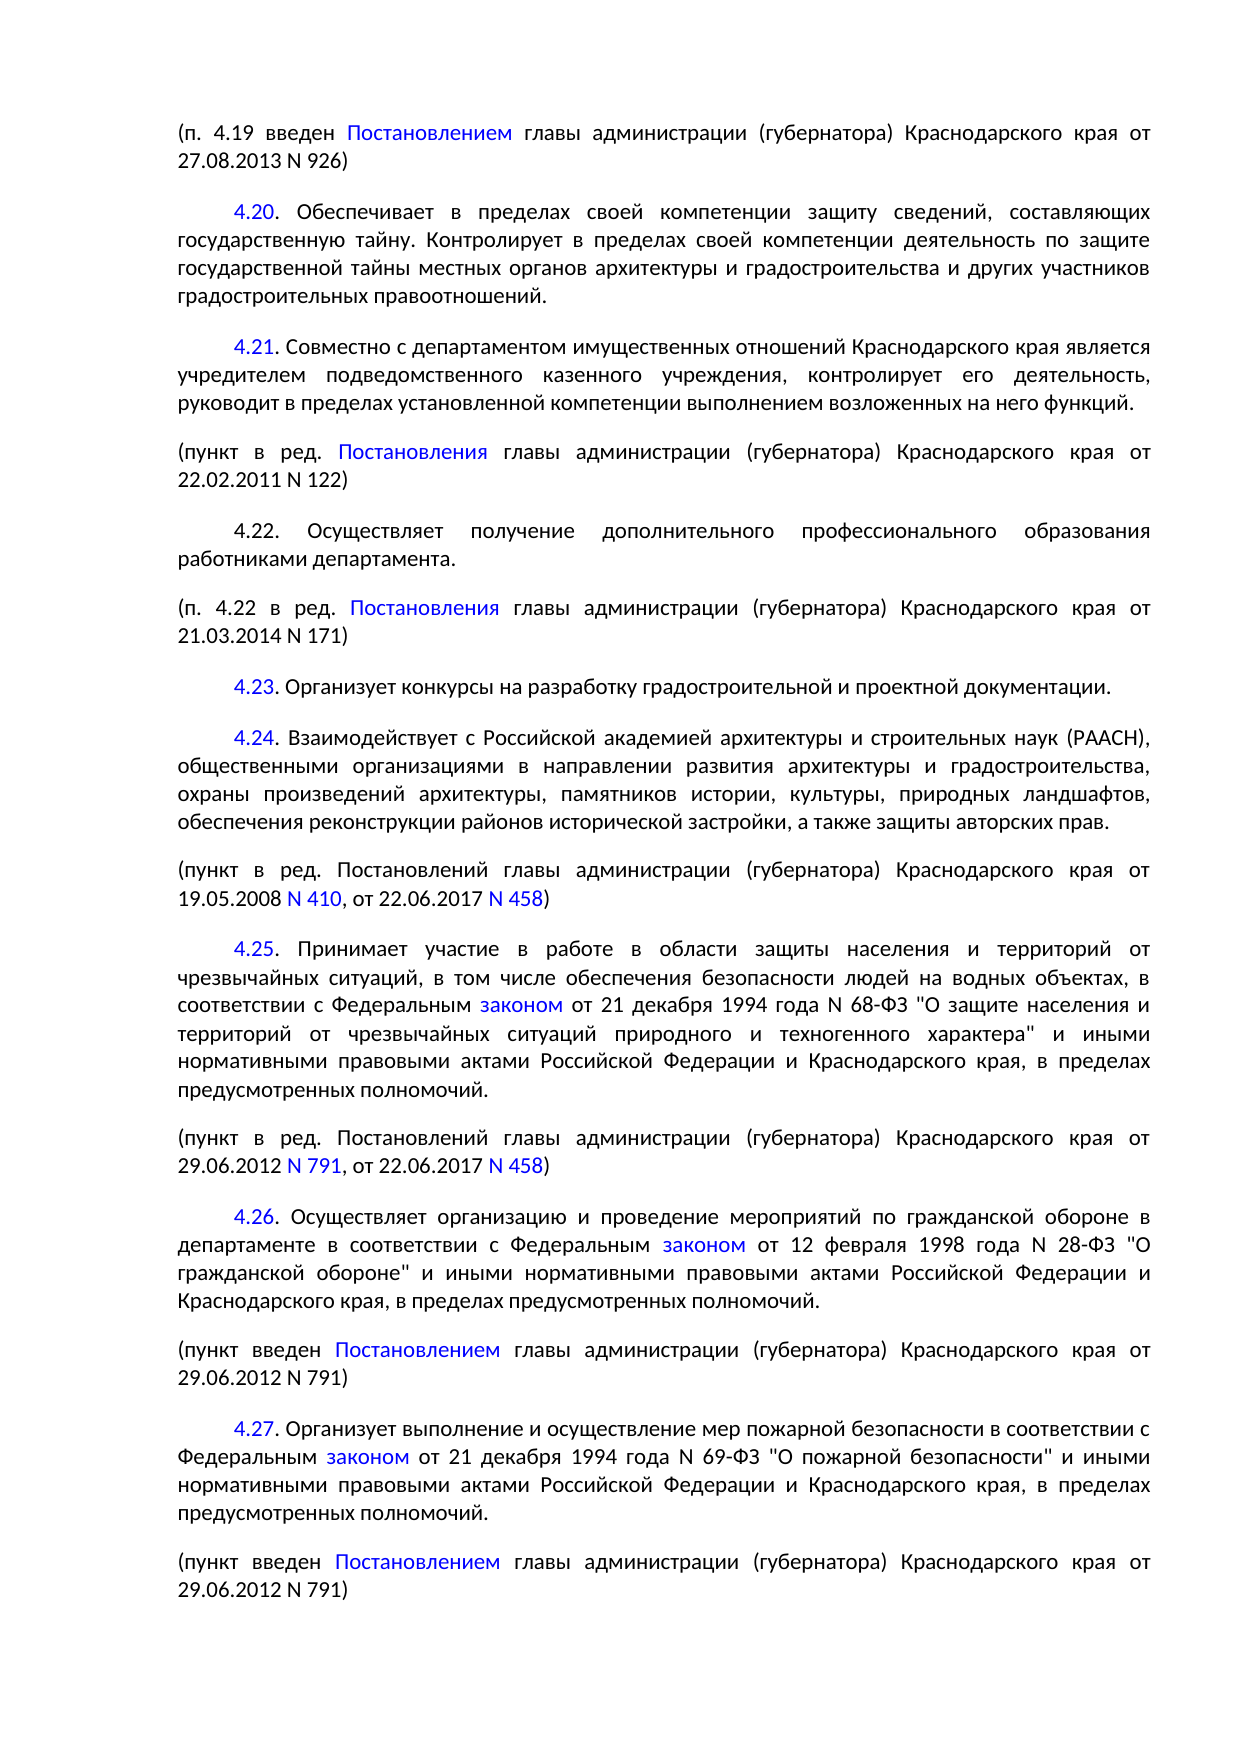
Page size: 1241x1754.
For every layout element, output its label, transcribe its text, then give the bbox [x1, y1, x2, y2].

text (пункт в ред. Постановления главы администрации (губернатора) Краснодарского края от 22.02.2011 N 122) [177, 437, 1152, 493]
text (пункт введен Постановлением главы администрации (губернатора) Краснодарского края от 29.06.2012 N 791) [177, 1335, 1152, 1391]
text 4.22. Осуществляет получение дополнительного профессионального образования работниками департамента. [177, 516, 1152, 572]
text 4.25. Принимает участие в работе в области защиты населения и территорий от чрезвычайных ситуаций, в том числе обеспечения безопасности людей на водных объектах, в соответствии с Федеральным законом от 21 декабря 1994 года N 68-ФЗ "О защите населения и территорий от чрезвычайных ситуаций природного и техногенного характера" и иными нормативными правовыми актами Российской Федерации и Краснодарского края, в пределах предусмотренных полномочий. [177, 934, 1152, 1103]
text (п. 4.19 введен Постановлением главы администрации (губернатора) Краснодарского края от 27.08.2013 N 926) [177, 118, 1152, 174]
text 4.21. Совместно с департаментом имущественных отношений Краснодарского края является учредителем подведомственного казенного учреждения, контролирует его деятельность, руководит в пределах установленной компетенции выполнением возложенных на него функций. [177, 332, 1152, 416]
text (пункт в ред. Постановлений главы администрации (губернатора) Краснодарского края от 19.05.2008 N 410, от 22.06.2017 N 458) [177, 856, 1152, 912]
text 4.26. Осуществляет организацию и проведение мероприятий по гражданской обороне в департаменте в соответствии с Федеральным законом от 12 февраля 1998 года N 28-ФЗ "О гражданской обороне" и иными нормативными правовыми актами Российской Федерации и Краснодарского края, в пределах предусмотренных полномочий. [177, 1202, 1152, 1314]
text 4.27. Организует выполнение и осуществление мер пожарной безопасности в соответствии с Федеральным законом от 21 декабря 1994 года N 69-ФЗ "О пожарной безопасности" и иными нормативными правовыми актами Российской Федерации и Краснодарского края, в пределах предусмотренных полномочий. [177, 1414, 1152, 1526]
text (пункт в ред. Постановлений главы администрации (губернатора) Краснодарского края от 29.06.2012 N 791, от 22.06.2017 N 458) [177, 1123, 1152, 1179]
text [177, 1547, 1152, 1603]
text (п. 4.22 в ред. Постановления главы администрации (губернатора) Краснодарского края от 21.03.2014 N 171) [177, 593, 1152, 649]
text 4.24. Взаимодействует с Российской академией архитектуры и строительных наук (РААСН), общественными организациями в направлении развития архитектуры и градостроительства, охраны произведений архитектуры, памятников истории, культуры, природных ландшафтов, обеспечения реконструкции районов исторической застройки, а также защиты авторских прав. [177, 723, 1152, 835]
text 4.20. Обеспечивает в пределах своей компетенции защиту сведений, составляющих государственную тайну. Контролирует в пределах своей компетенции деятельность по защите государственной тайны местных органов архитектуры и градостроительства и других участников градостроительных правоотношений. [177, 197, 1152, 309]
text 4.23. Организует конкурсы на разработку градостроительной и проектной документации. [177, 672, 1152, 700]
